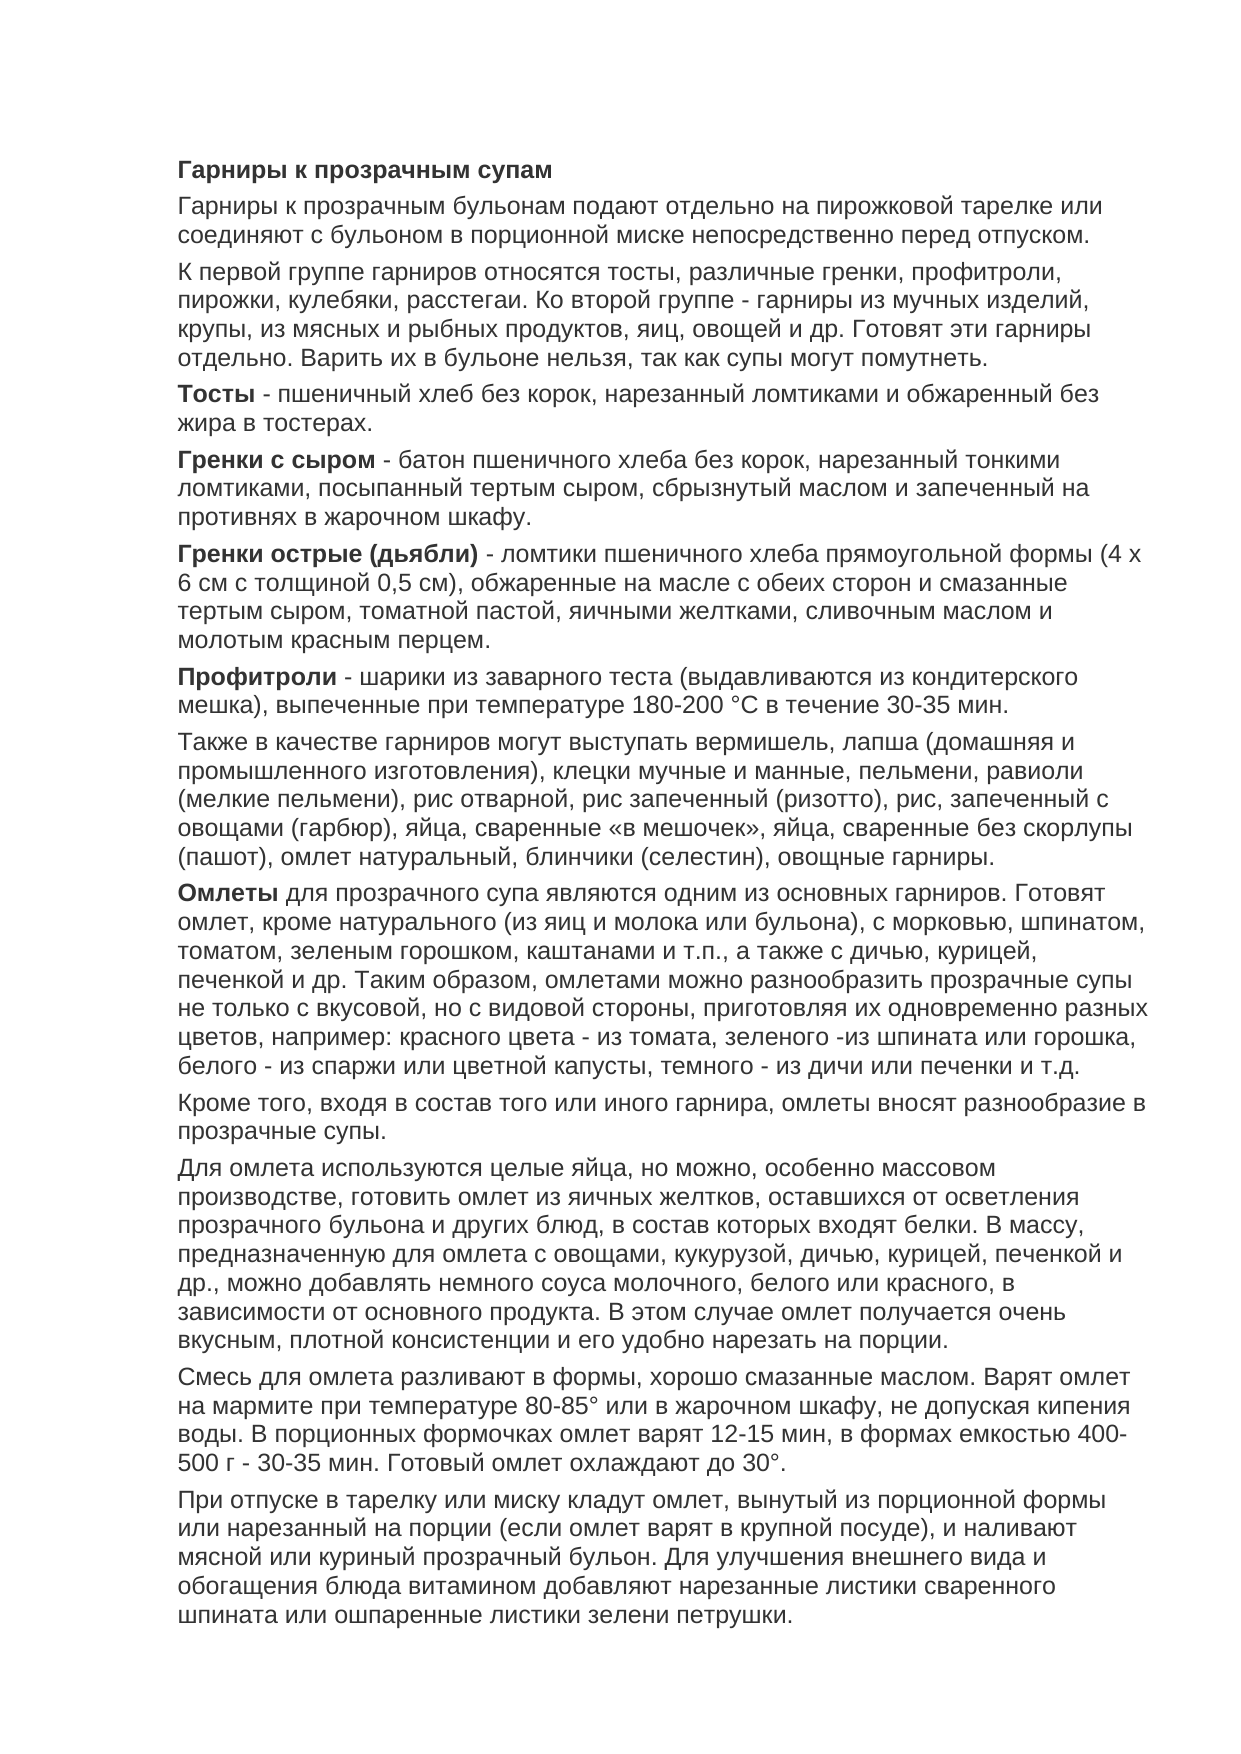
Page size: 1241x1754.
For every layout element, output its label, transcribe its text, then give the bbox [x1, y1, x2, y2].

text Гренки с сыром - батон пшеничного хлеба без корок, нарезанный тонкими ломтиками, посыпанный тертым сыром, сбрызнутый маслом и запеченный на противнях в жарочном шкафу. [177, 445, 1152, 531]
text Гарниры к прозрачным супам [177, 155, 1152, 183]
text К первой группе гарниров относятся тосты, различные гренки, профитроли, пирожки, кулебяки, расстегаи. Ко второй группе - гарниры из мучных изделий, крупы, из мясных и рыбных продуктов, яиц, овощей и др. Готовят эти гарниры отдельно. Варить их в бульоне нельзя, так как супы могут помутнеть. [177, 257, 1152, 372]
text Смесь для омлета разливают в формы, хорошо смазанные маслом. Варят омлет на мармите при температуре 80-85° или в жарочном шкафу, не допуская кипения воды. В порционных формочках омлет варят 12-15 мин, в формах емкостью 400-500 г - 30-35 мин. Готовый омлет охлаждают до 30°. [177, 1362, 1152, 1477]
text При отпуске в тарелку или миску кладут омлет, вынутый из порционной формы или нарезанный на порции (если омлет варят в крупной посуде), и наливают мясной или куриный прозрачный бульон. Для улучшения внешнего вида и обогащения блюда витамином добавляют нарезанные листики сваренного шпината или ошпаренные листики зелени петрушки. [177, 1485, 1152, 1628]
text Омлеты для прозрачного супа являются одним из основных гарниров. Готовят омлет, кроме натурального (из яиц и молока или бульона), с морковью, шпинатом, томатом, зеленым горошком, каштанами и т.п., а также с дичью, курицей, печенкой и др. Таким образом, омлетами можно разнообразить прозрачные супы не только с вкусовой, но с видовой стороны, приготовляя их одновременно разных цветов, например: красного цвета - из томата, зеленого -из шпината или горошка, белого - из спаржи или цветной капусты, темного - из дичи или печенки и т.д. [177, 878, 1152, 1080]
text Тосты - пшеничный хлеб без корок, нарезанный ломтиками и обжаренный без жира в тостерах. [177, 379, 1152, 437]
text Кроме того, входя в состав того или иного гарнира, омлеты вносят разнообразие в прозрачные супы. [177, 1087, 1152, 1145]
text Гренки острые (дьябли) - ломтики пшеничного хлеба прямоугольной формы (4 х 6 см с толщиной 0,5 см), обжаренные на масле с обеих сторон и смазанные тертым сыром, томатной пастой, яичными желтками, сливочным маслом и молотым красным перцем. [177, 539, 1152, 654]
text Профитроли - шарики из заварного теста (выдавливаются из кондитерского мешка), выпеченные при температуре 180-200 °С в течение 30-35 мин. [177, 662, 1152, 719]
text Гарниры к прозрачным бульонам подают отдельно на пирожковой тарелке или соединяют с бульоном в порционной миске непосредственно перед отпуском. [177, 191, 1152, 249]
text Для омлета используются целые яйца, но можно, особенно массовом производстве, готовить омлет из яичных желтков, оставшихся от осветления прозрачного бульона и других блюд, в состав которых входят белки. В массу, предназначенную для омлета с овощами, кукурузой, дичью, курицей, печенкой и др., можно добавлять немного соуса молочного, белого или красного, в зависимости от основного продукта. В этом случае омлет получается очень вкусным, плотной консистенции и его удобно нарезать на порции. [177, 1153, 1152, 1354]
text Также в качестве гарниров могут выступать вермишель, лапша (домашняя и промышленного изготовления), клецки мучные и манные, пельмени, равиоли (мелкие пельмени), рис отварной, рис запеченный (ризотто), рис, запеченный с овощами (гарбюр), яйца, сваренные «в мешочек», яйца, сваренные без скорлупы (пашот), омлет натуральный, блинчики (селестин), овощные гарниры. [177, 727, 1152, 871]
